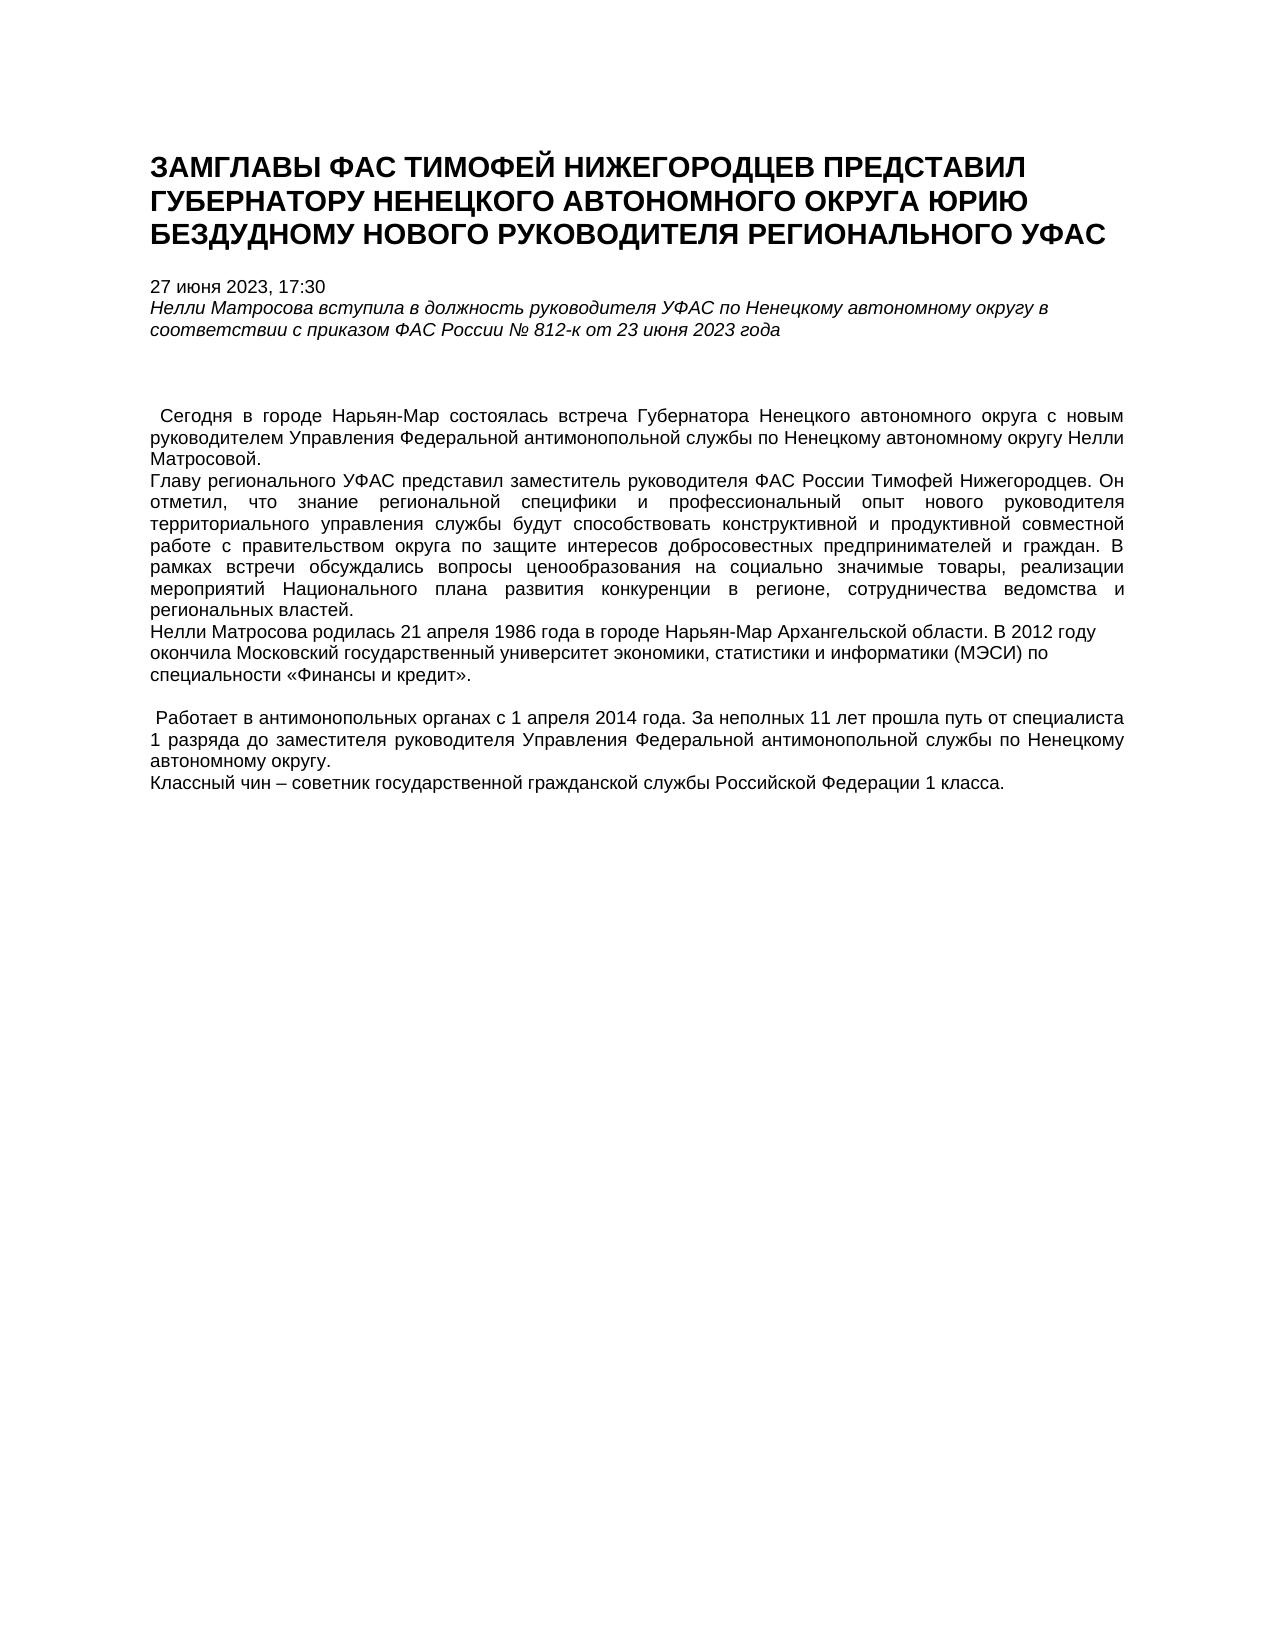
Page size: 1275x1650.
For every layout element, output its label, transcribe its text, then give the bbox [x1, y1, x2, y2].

text Нелли Матросова родилась 21 апреля 1986 года в городе Нарьян-Мар Архангельской области. В 2012 году окончила Московский государственный университет экономики, статистики и информатики (МЭСИ) по специальности «Финансы и кредит». Работает в антимонопольных органах с 1 апреля 2014 года. За неполных 11 лет прошла путь от специалиста 1 разряда до заместителя руководителя Управления Федеральной антимонопольной службы по Ненецкому автономному округу. [150, 707, 1125, 772]
text Нелли Матросова вступила в должность руководителя УФАС по Ненецкому автономному округу в соответствии с приказом ФАС России № 812-к от 23 июня 2023 года Сегодня в городе Нарьян-Мар состоялась встреча Губернатора Ненецкого автономного округа с новым руководителем Управления Федеральной антимонопольной службы по Ненецкому автономному округу Нелли Матросовой. [150, 405, 1125, 470]
subtitle Замглавы ФАС Тимофей Нижегородцев представил губернатору Ненецкого автономного округа Юрию Бездудному нового руководителя регионального УФАС [150, 150, 1125, 251]
text Главу регионального УФАС представил заместитель руководителя ФАС России Тимофей Нижегородцев. Он отметил, что знание региональной специфики и профессиональный опыт нового руководителя территориального управления службы будут способствовать конструктивной и продуктивной совместной работе с правительством округа по защите интересов добросовестных предпринимателей и граждан. В рамках встречи обсуждались вопросы ценообразования на социально значимые товары, реализации мероприятий Национального плана развития конкуренции в регионе, сотрудничества ведомства и региональных властей. [150, 470, 1125, 621]
text Классный чин – советник государственной гражданской службы Российской Федерации 1 класса. [150, 772, 1125, 793]
text 27 июня 2023, 17:30 [150, 276, 1125, 297]
